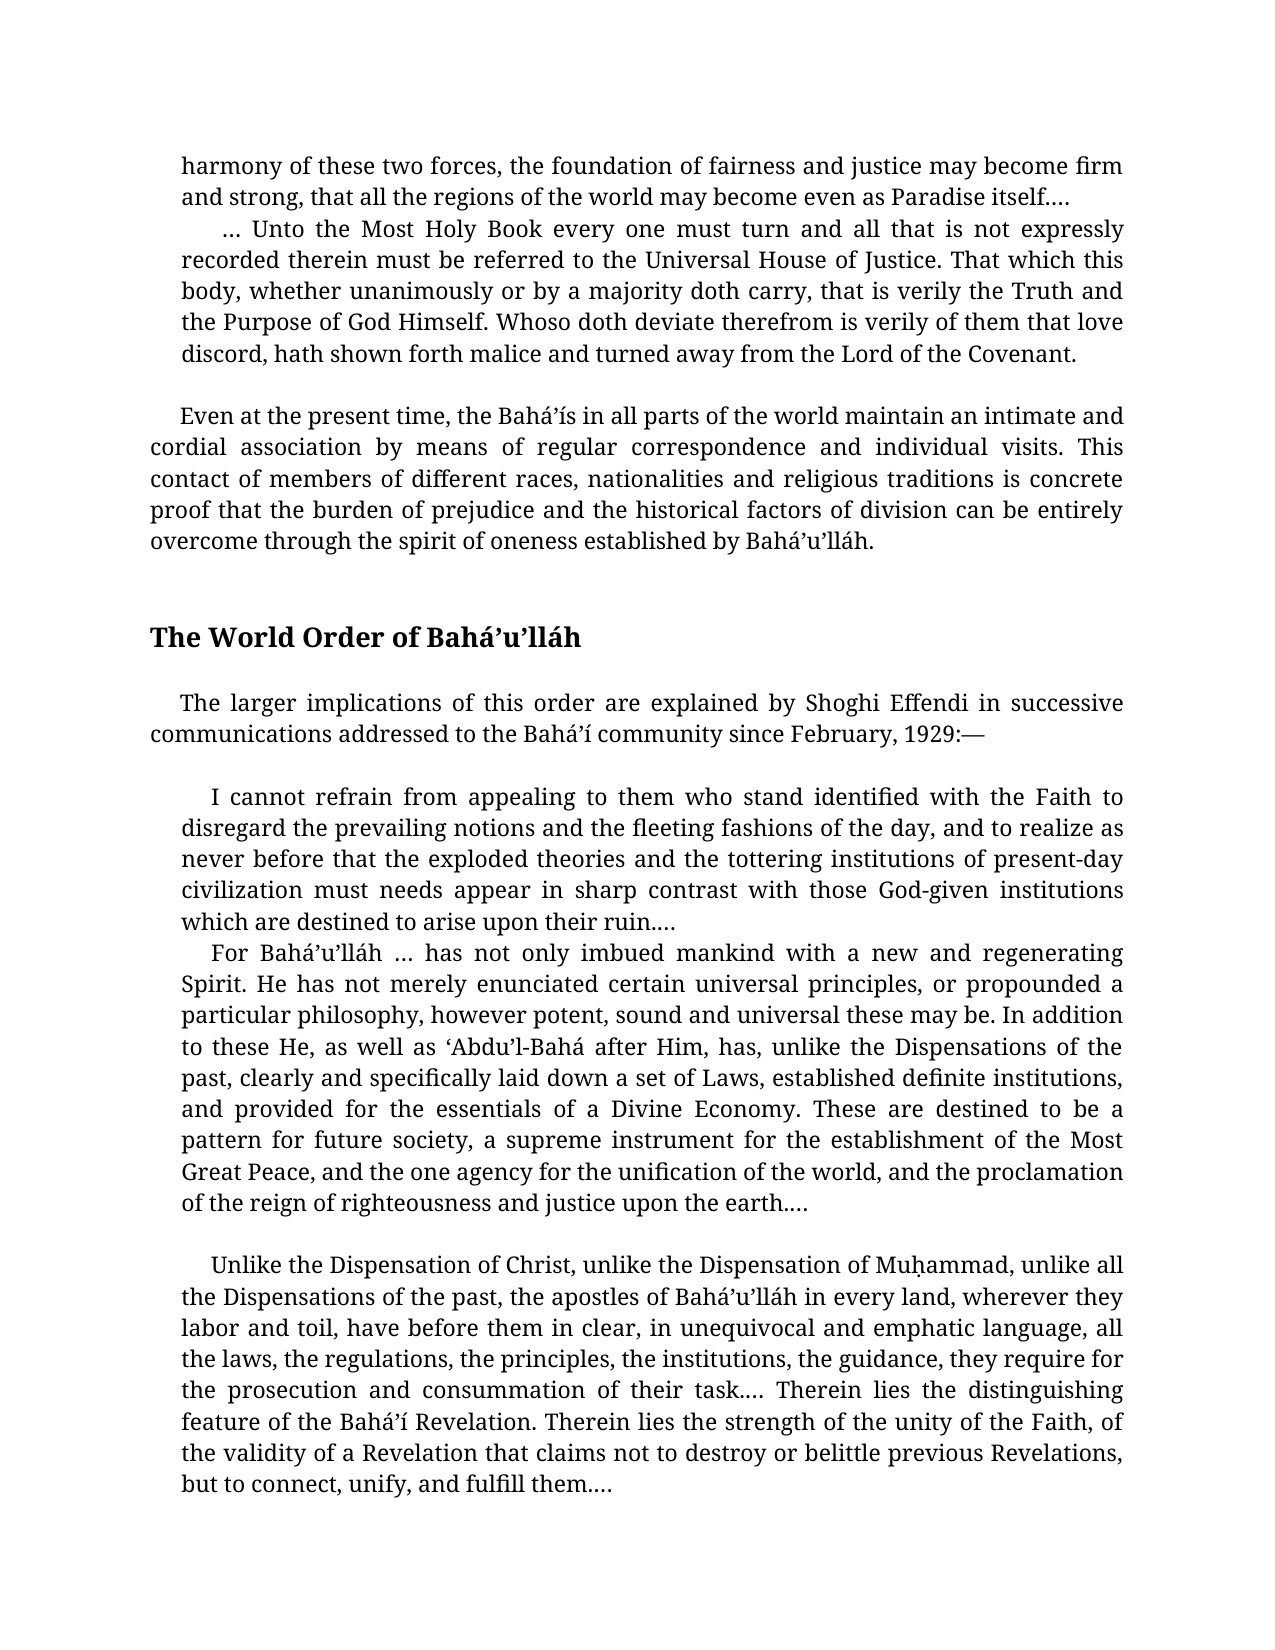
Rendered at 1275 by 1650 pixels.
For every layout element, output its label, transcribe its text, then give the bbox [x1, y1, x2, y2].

text The larger implications of this order are explained by Shoghi Effendi in successive communications addressed to the Bahá’í community since February, 1929:— [150, 687, 1125, 749]
text For Bahá’u’lláh … has not only imbued mankind with a new and regenerating Spirit. He has not merely enunciated certain universal principles, or propounded a particular philosophy, however potent, sound and universal these may be. In addition to these He, as well as ‘Abdu’l-Bahá after Him, has, unlike the Dispensations of the past, clearly and specifically laid down a set of Laws, established definite institutions, and provided for the essentials of a Divine Economy. These are destined to be a pattern for future society, a supreme instrument for the establishment of the Most Great Peace, and the one agency for the unification of the world, and the proclamation of the reign of righteousness and justice upon the earth.… [181, 937, 1125, 1218]
text I cannot refrain from appealing to them who stand identified with the Faith to disregard the prevailing notions and the fleeting fashions of the day, and to realize as never before that the exploded theories and the tottering institutions of present-day civilization must needs appear in sharp contrast with those God-given institutions which are destined to arise upon their ruin.… [181, 781, 1125, 937]
text … Unto the Most Holy Book every one must turn and all that is not expressly recorded therein must be referred to the Universal House of Justice. That which this body, whether unanimously or by a majority doth carry, that is verily the Truth and the Purpose of God Himself. Whoso doth deviate therefrom is verily of them that love discord, hath shown forth malice and turned away from the Lord of the Covenant. [181, 212, 1125, 369]
text Even at the present time, the Bahá’ís in all parts of the world maintain an intimate and cordial association by means of regular correspondence and individual visits. This contact of members of different races, nationalities and religious traditions is concrete proof that the burden of prejudice and the historical factors of division can be entirely overcome through the spirit of oneness established by Bahá’u’lláh. [150, 400, 1125, 556]
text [181, 150, 1125, 212]
text Unlike the Dispensation of Christ, unlike the Dispensation of Muḥammad, unlike all the Dispensations of the past, the apostles of Bahá’u’lláh in every land, wherever they labor and toil, have before them in clear, in unequivocal and emphatic language, all the laws, the regulations, the principles, the institutions, the guidance, they require for the prosecution and consummation of their task.… Therein lies the distinguishing feature of the Bahá’í Revelation. Therein lies the strength of the unity of the Faith, of the validity of a Revelation that claims not to destroy or belittle previous Revelations, but to connect, unify, and fulfill them.… [181, 1249, 1125, 1499]
